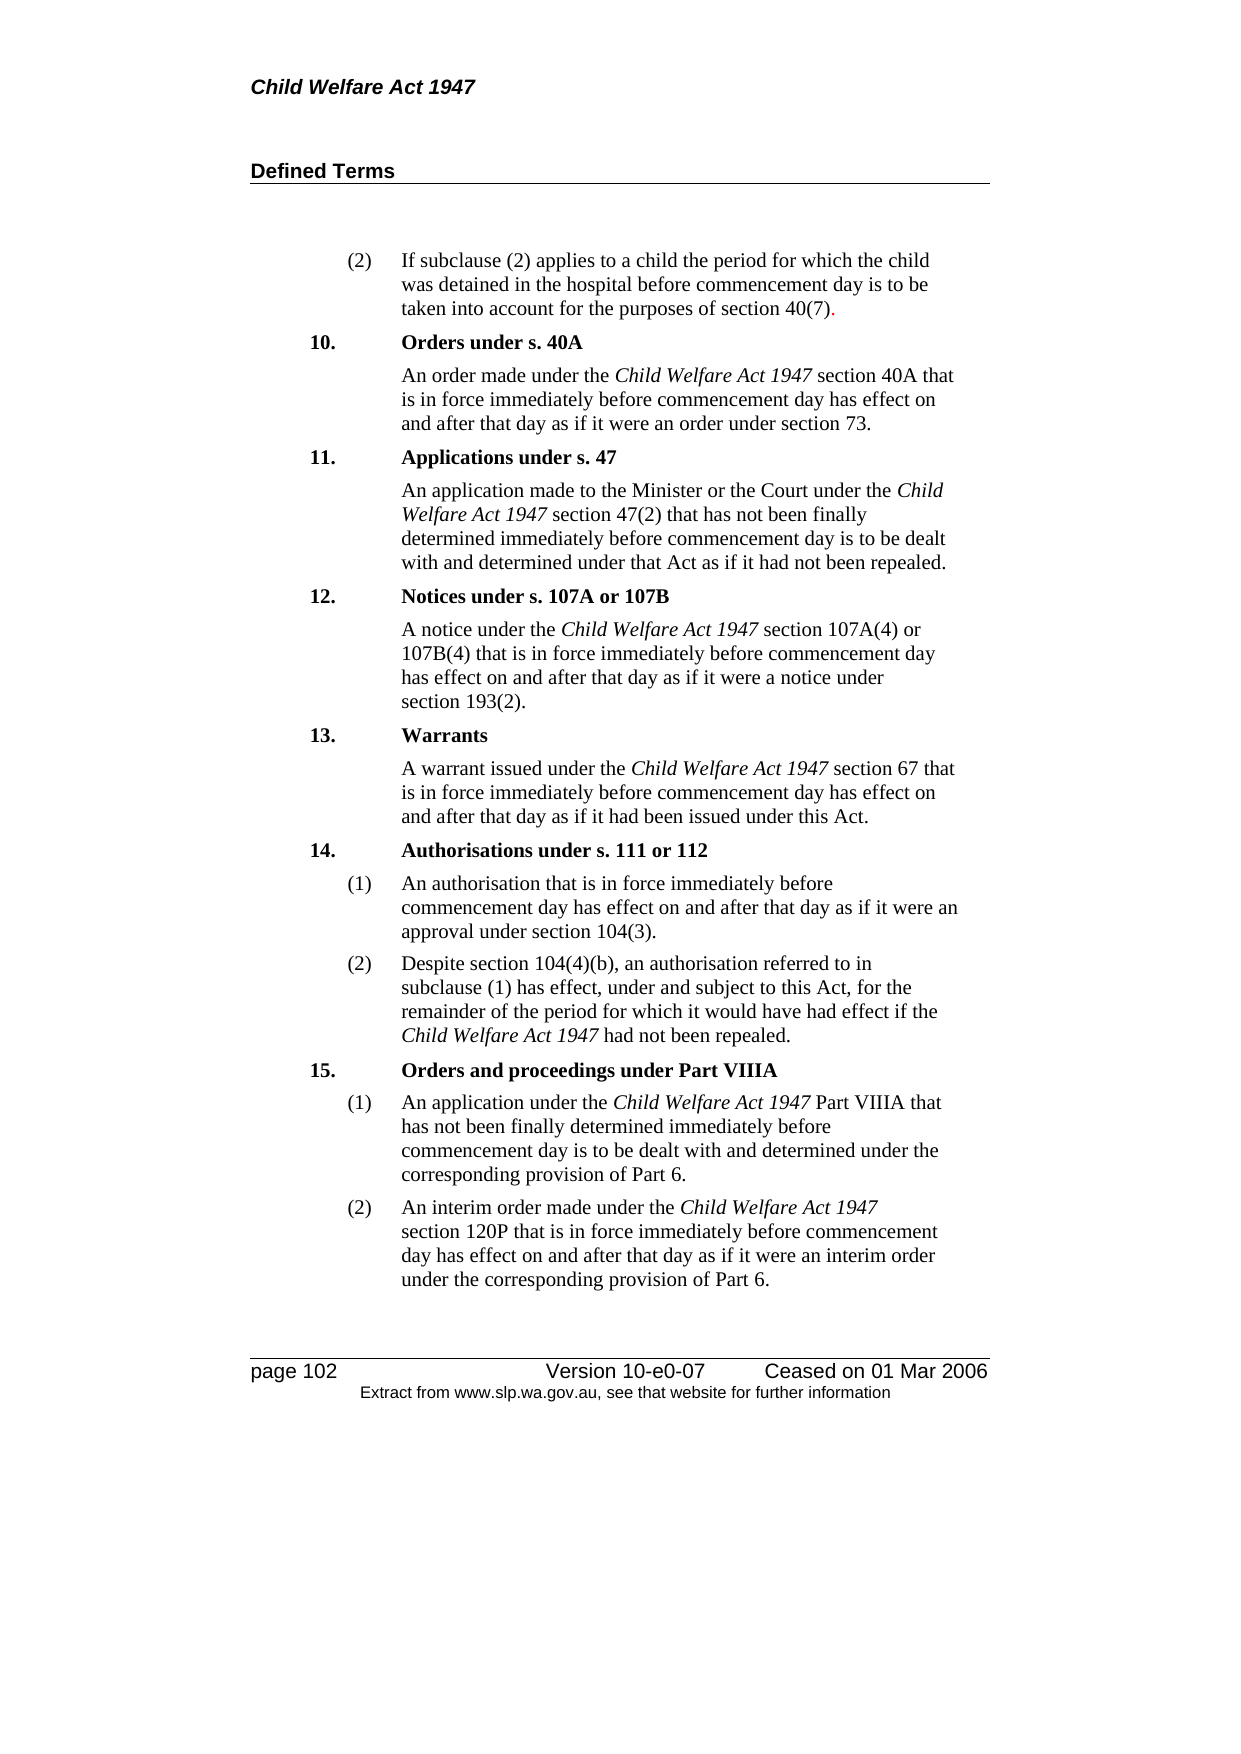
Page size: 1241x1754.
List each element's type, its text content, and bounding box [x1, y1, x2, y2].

subtitle 10. Orders under s. 40A [309, 330, 960, 354]
subtitle 13. Warrants [309, 723, 960, 747]
subtitle 15. Orders and proceedings under Part VIIIA [309, 1058, 960, 1082]
text (2) If subclause (2) applies to a child the period for which the child was detained in the hospital before commencement day is to be taken into account for the purposes of section 40(7). [312, 247, 960, 320]
text (1) An application under the Child Welfare Act 1947 Part VIIIA that has not been finally determined immediately before commencement day is to be dealt with and determined under the corresponding provision of Part 6. [312, 1090, 960, 1186]
text (1) An authorisation that is in force immediately before commencement day has effect on and after that day as if it were an approval under section 104(3). [312, 871, 960, 943]
text An order made under the Child Welfare Act 1947 section 40A that is in force immediately before commencement day has effect on and after that day as if it were an order under section 73. [312, 362, 960, 435]
text (2) Despite section 104(4)(b), an authorisation referred to in subclause (1) has effect, under and subject to this Act, for the remainder of the period for which it would have had effect if the Child Welfare Act 1947 had not been repealed. [312, 951, 960, 1047]
text An application made to the Minister or the Court under the Child Welfare Act 1947 section 47(2) that has not been finally determined immediately before commencement day is to be dealt with and determined under that Act as if it had not been repealed. [312, 477, 960, 574]
subtitle 12. Notices under s. 107A or 107B [309, 584, 960, 608]
subtitle 14. Authorisations under s. 111 or 112 [309, 838, 960, 862]
text A warrant issued under the Child Welfare Act 1947 section 67 that is in force immediately before commencement day has effect on and after that day as if it had been issued under this Act. [312, 756, 960, 828]
subtitle 11. Applications under s. 47 [309, 445, 960, 469]
text A notice under the Child Welfare Act 1947 section 107A(4) or 107B(4) that is in force immediately before commencement day has effect on and after that day as if it were a notice under section 193(2). [312, 617, 960, 713]
text (2) An interim order made under the Child Welfare Act 1947 section 120P that is in force immediately before commencement day has effect on and after that day as if it were an interim order under the corresponding provision of Part 6. [312, 1195, 960, 1291]
